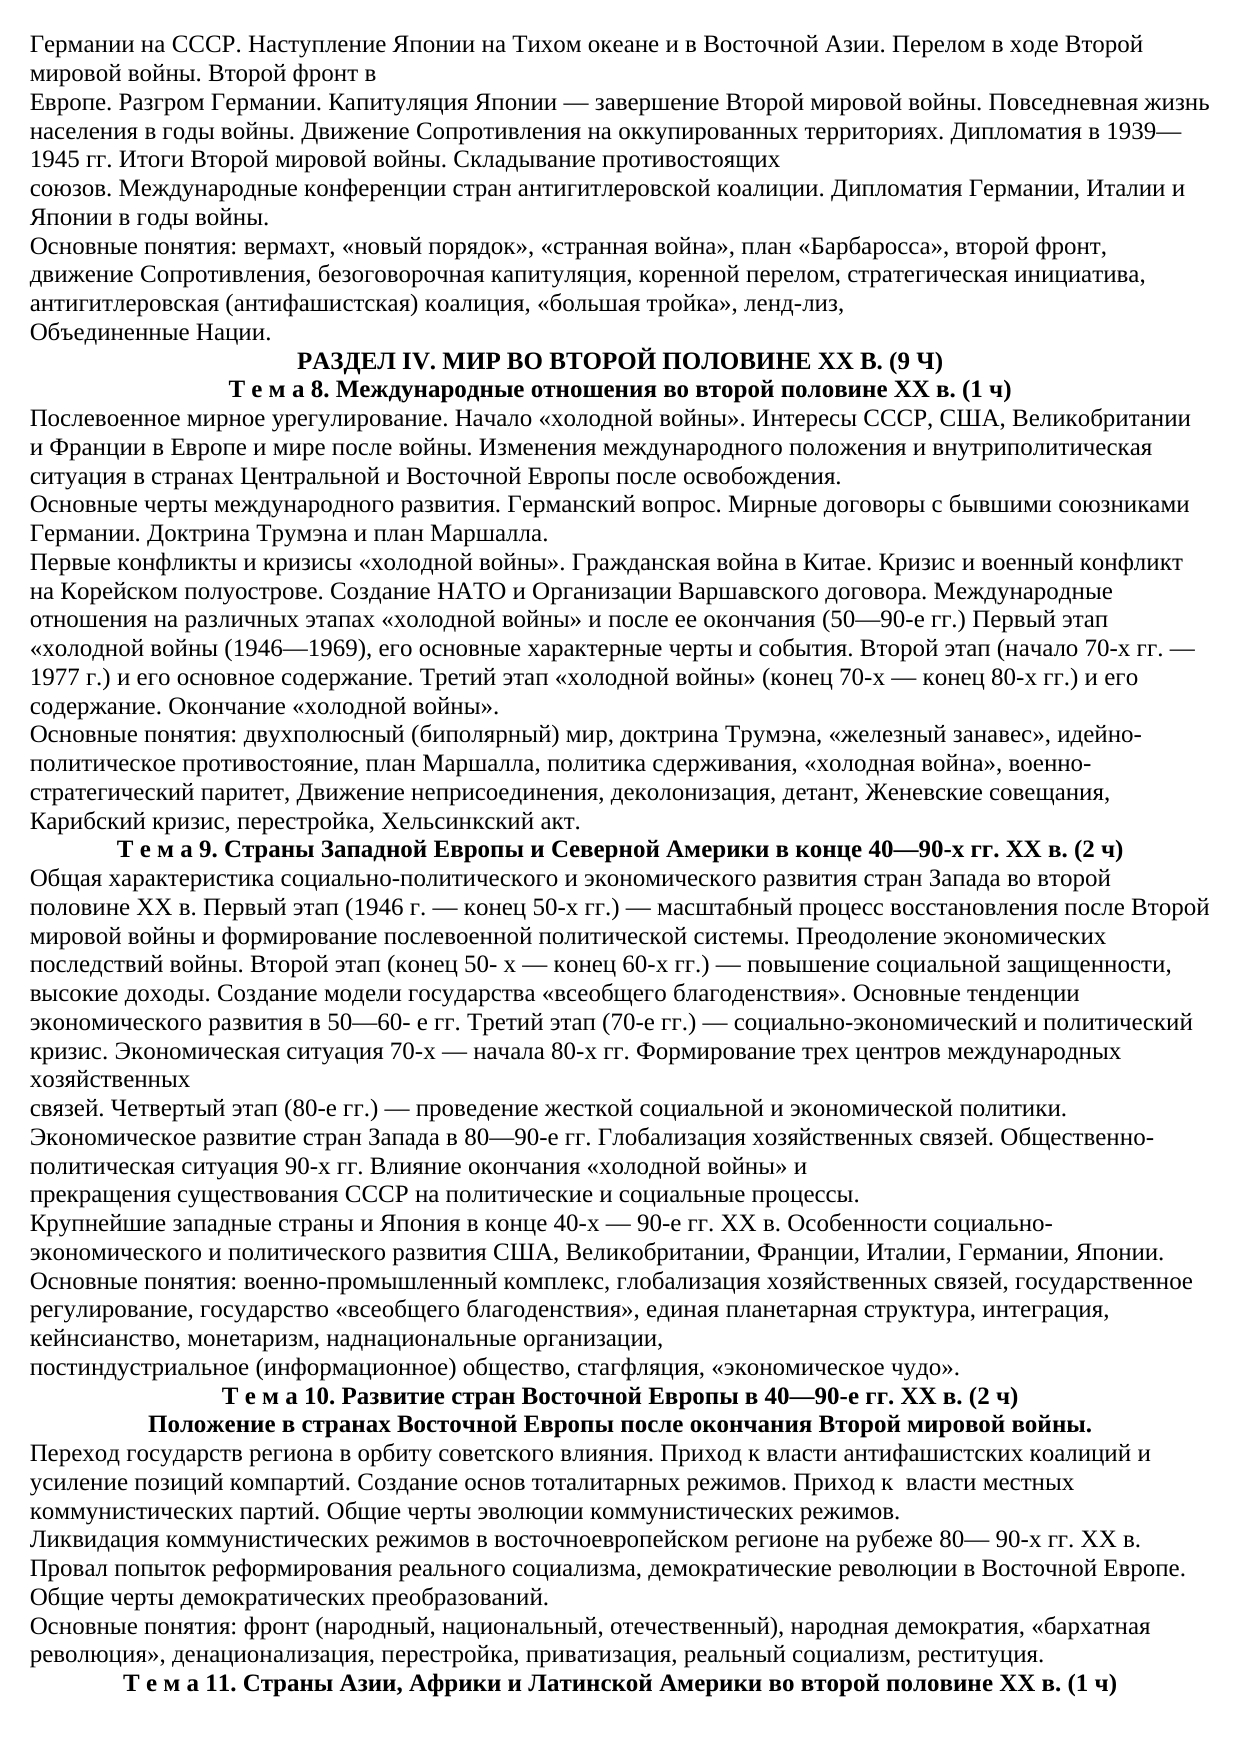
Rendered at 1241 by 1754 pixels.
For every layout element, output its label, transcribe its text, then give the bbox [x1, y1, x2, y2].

text Ликвидация коммунистических режимов в восточноевропейском регионе на рубеже 80— 90-х гг. XX в. Провал попыток реформирования реального социализма, демократические революции в Восточной Европе. Общие черты демократических преобразований. [29, 1524, 1211, 1611]
text Основные черты международного развития. Германский вопрос. Мирные договоры с бывшими союзниками Германии. Доктрина Трумэна и план Маршалла. [29, 489, 1211, 547]
text Европе. Разгром Германии. Капитуляция Японии — завершение Второй мировой войны. Повседневная жизнь населения в годы войны. Движение Сопротивления на оккупированных территориях. Дипломатия в 1939—1945 гг. Итоги Второй мировой войны. Складывание противостоящих [29, 87, 1211, 173]
text Основные понятия: фронт (народный, национальный, отечественный), народная демократия, «бархатная революция», денационализация, перестройка, приватизация, реальный социализм, реституция. [29, 1611, 1211, 1668]
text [29, 29, 1211, 87]
text Общая характеристика социально-политического и экономического развития стран Запада во второй половине XX в. Первый этап (1946 г. — конец 50-х гг.) — масштабный процесс восстановления после Второй мировой войны и формирование послевоенной политической системы. Преодоление экономических последствий войны. Второй этап (конец 50- х — конец 60-х гг.) — повышение социальной защищенности, высокие доходы. Создание модели государства «всеобщего благоденствия». Основные тенденции экономического развития в 50—60- е гг. Третий этап (70-е гг.) — социально-экономический и политический кризис. Экономическая ситуация 70-х — начала 80-х гг. Формирование трех центров международных хозяйственных [29, 863, 1211, 1093]
text Положение в странах Восточной Европы после окончания Второй мировой войны. [29, 1409, 1211, 1438]
text Переход государств региона в орбиту советского влияния. Приход к власти антифашистских коалиций и усиление позиций компартий. Создание основ тоталитарных режимов. Приход к власти местных коммунистических партий. Общие черты эволюции коммунистических режимов. [29, 1438, 1211, 1524]
text Крупнейшие западные страны и Япония в конце 40-х — 90-е гг. XX в. Особенности социально-экономического и политического развития США, Великобритании, Франции, Италии, Германии, Японии. [29, 1208, 1211, 1266]
text прекращения существования СССР на политические и социальные процессы. [29, 1179, 1211, 1208]
text Основные понятия: военно-промышленный комплекс, глобализация хозяйственных связей, государственное регулирование, государство «всеобщего благоденствия», единая планетарная структура, интеграция, кейнсианство, монетаризм, наднациональные организации, [29, 1266, 1211, 1352]
text связей. Четвертый этап (80-е гг.) — проведение жесткой социальной и экономической политики. Экономическое развитие стран Запада в 80—90-е гг. Глобализация хозяйственных связей. Общественно-политическая ситуация 90-х гг. Влияние окончания «холодной войны» и [29, 1093, 1211, 1179]
text Послевоенное мирное урегулирование. Начало «холодной войны». Интересы СССР, США, Великобритании и Франции в Европе и мире после войны. Изменения международного положения и внутриполитическая ситуация в странах Центральной и Восточной Европы после освобождения. [29, 403, 1211, 489]
text Первые конфликты и кризисы «холодной войны». Гражданская война в Китае. Кризис и военный конфликт на Корейском полуострове. Создание НАТО и Организации Варшавского договора. Международные отношения на различных этапах «холодной войны» и после ее окончания (50—90-е гг.) Первый этап «холодной войны (1946—1969), его основные характерные черты и события. Второй этап (начало 70-х гг. — 1977 г.) и его основное содержание. Третий этап «холодной войны» (конец 70-х — конец 80-х гг.) и его содержание. Окончание «холодной войны». [29, 547, 1211, 719]
text Т е м а 10. Развитие стран Восточной Европы в 40—90-е гг. XX в. (2 ч) [29, 1381, 1211, 1409]
text союзов. Международные конференции стран антигитлеровской коалиции. Дипломатия Германии, Италии и Японии в годы войны. [29, 173, 1211, 231]
text постиндустриальное (информационное) общество, стагфляция, «экономическое чудо». [29, 1352, 1211, 1381]
text Т е м а 9. Страны Западной Европы и Северной Америки в конце 40—90-х гг. XX в. (2 ч) [29, 834, 1211, 863]
text Основные понятия: вермахт, «новый порядок», «странная война», план «Барбаросса», второй фронт, движение Сопротивления, безоговорочная капитуляция, коренной перелом, стратегическая инициатива, антигитлеровская (антифашистская) коалиция, «большая тройка», ленд-лиз, [29, 231, 1211, 317]
text Т е м а 8. Международные отношения во второй половине XX в. (1 ч) [29, 374, 1211, 403]
text Основные понятия: двухполюсный (биполярный) мир, доктрина Трумэна, «железный занавес», идейно-политическое противостояние, план Маршалла, политика сдерживания, «холодная война», военно-стратегический паритет, Движение неприсоединения, деколонизация, детант, Женевские совещания, Карибский кризис, перестройка, Хельсинкский акт. [29, 719, 1211, 834]
text РАЗДЕЛ IV. МИР ВО ВТОРОЙ ПОЛОВИНЕ XX В. (9 Ч) [29, 346, 1211, 374]
text Объединенные Нации. [29, 317, 1211, 346]
text Т е м а 11. Страны Азии, Африки и Латинской Америки во второй половине XX в. (1 ч) [29, 1668, 1211, 1697]
